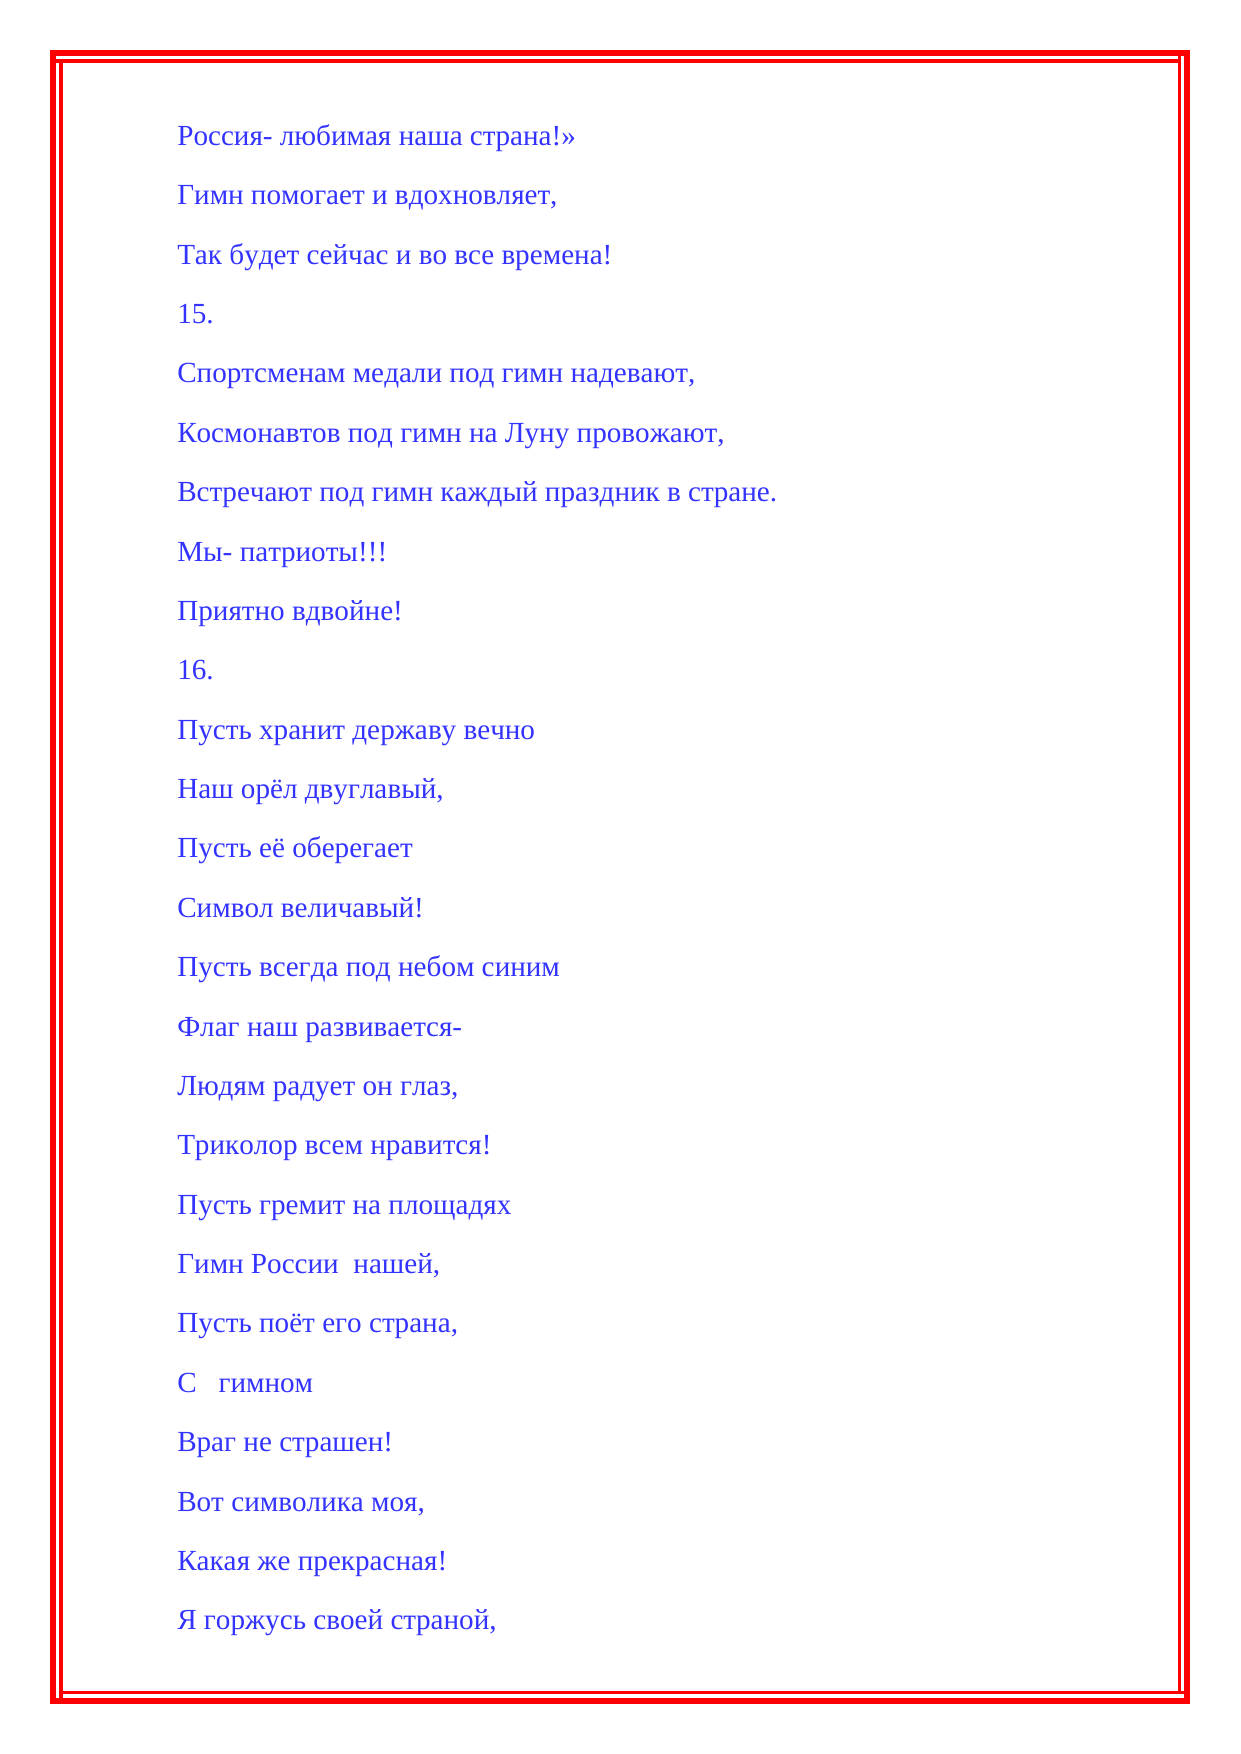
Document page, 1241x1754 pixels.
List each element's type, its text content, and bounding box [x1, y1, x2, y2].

text Какая же прекрасная! [177, 1543, 1152, 1577]
text С гимном [177, 1365, 1152, 1398]
text Пусть поёт его страна, [177, 1306, 1152, 1339]
text Приятно вдвойне! [177, 593, 1152, 627]
text 15. [177, 296, 1152, 330]
text Триколор всем нравится! [177, 1127, 1152, 1161]
text Враг не страшен! [177, 1424, 1152, 1458]
text Я горжусь своей страной, [177, 1602, 1152, 1636]
text Пусть гремит на площадях [177, 1187, 1152, 1220]
text Спортсменам медали под гимн надевают, [177, 356, 1152, 389]
text Флаг наш развивается- [177, 1009, 1152, 1042]
text Вот символика моя, [177, 1484, 1152, 1517]
text Космонавтов под гимн на Луну провожают, [177, 415, 1152, 448]
text Символ величавый! [177, 890, 1152, 923]
text 16. [177, 652, 1152, 686]
text Встречают под гимн каждый праздник в стране. [177, 474, 1152, 508]
text Россия- любимая наша страна!» [177, 118, 1152, 152]
text Гимн помогает и вдохновляет, [177, 177, 1152, 211]
text Людям радует он глаз, [177, 1068, 1152, 1102]
text Пусть всегда под небом синим [177, 949, 1152, 983]
text Так будет сейчас и во все времена! [177, 237, 1152, 270]
text Гимн России нашей, [177, 1246, 1152, 1280]
text Пусть хранит державу вечно [177, 712, 1152, 745]
text Пусть её оберегает [177, 831, 1152, 864]
text Наш орёл двуглавый, [177, 771, 1152, 805]
text Мы- патриоты!!! [177, 534, 1152, 567]
